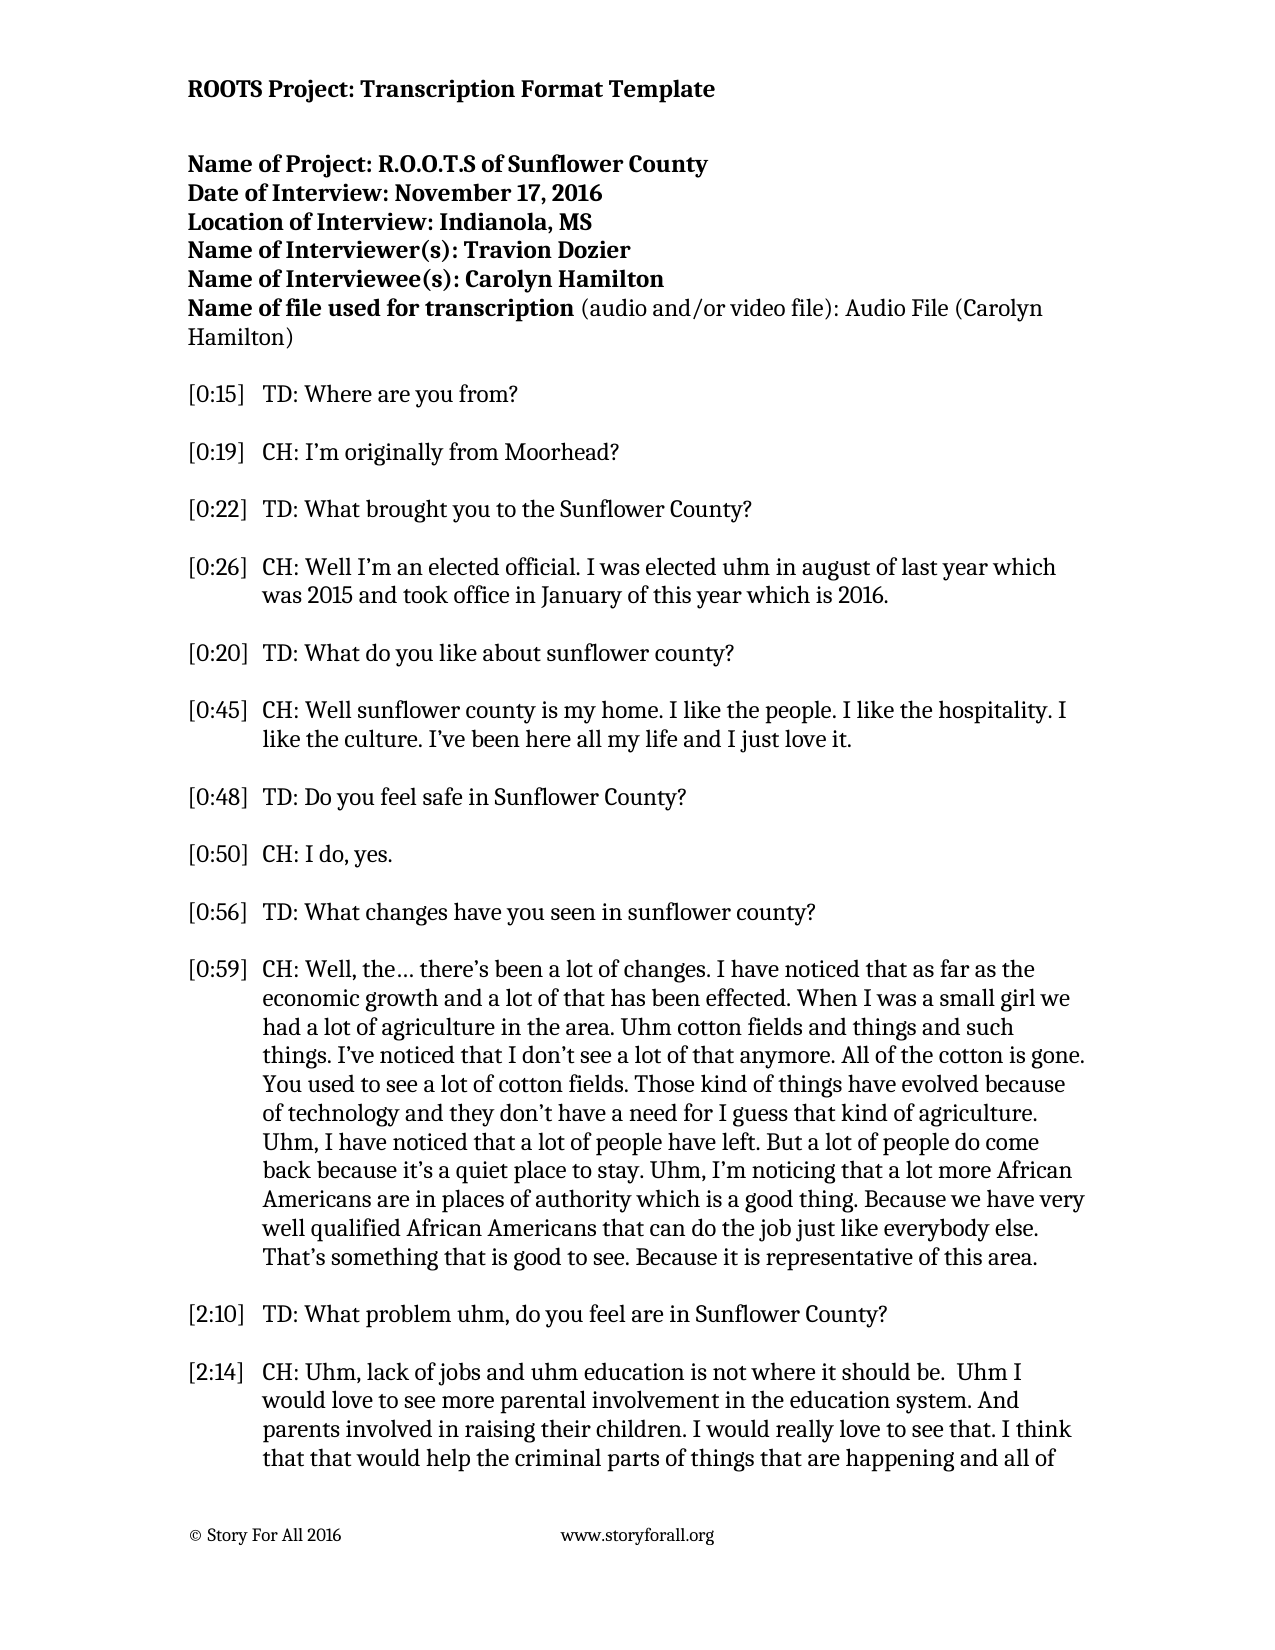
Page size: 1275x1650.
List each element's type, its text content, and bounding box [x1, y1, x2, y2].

text [0:20] TD: What do you like about sunflower county? [187, 639, 1087, 667]
text Name of file used for transcription (audio and/or video file): Audio File (Carolyn Hamilton) [187, 294, 1087, 351]
text [0:19] CH: I’m originally from Moorhead? [187, 437, 1087, 466]
text [0:56] TD: What changes have you seen in sunflower county? [187, 897, 1087, 926]
text [0:26] CH: Well I’m an elected official. I was elected uhm in august of last year which was 2015 and took office in January of this year which is 2016. [187, 552, 1087, 610]
text Location of Interview: Indianola, MS [187, 207, 1087, 236]
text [187, 1357, 1087, 1472]
text Name of Interviewer(s): Travion Dozier [187, 236, 1087, 265]
text Name of Interviewee(s): Carolyn Hamilton [187, 265, 1087, 294]
text [0:15] TD: Where are you from? [187, 380, 1087, 437]
text Name of Project: R.O.O.T.S of Sunflower County [187, 150, 1087, 179]
text [0:48] TD: Do you feel safe in Sunflower County? [187, 782, 1087, 840]
text [2:10] TD: What problem uhm, do you feel are in Sunflower County? [187, 1300, 1087, 1329]
text [0:45] CH: Well sunflower county is my home. I like the people. I like the hospitality. I like the culture. I’ve been here all my life and I just love it. [187, 696, 1087, 754]
text Date of Interview: November 17, 2016 [187, 179, 1087, 207]
text [0:22] TD: What brought you to the Sunflower County? [187, 495, 1087, 524]
text [0:59] CH: Well, the… there’s been a lot of changes. I have noticed that as far as the economic growth and a lot of that has been effected. When I was a small girl we had a lot of agriculture in the area. Uhm cotton fields and things and such things. I’ve noticed that I don’t see a lot of that anymore. All of the cotton is gone. You used to see a lot of cotton fields. Those kind of things have evolved because of technology and they don’t have a need for I guess that kind of agriculture. Uhm, I have noticed that a lot of people have left. But a lot of people do come back because it’s a quiet place to stay. Uhm, I’m noticing that a lot more African Americans are in places of authority which is a good thing. Because we have very well qualified African Americans that can do the job just like everybody else. That’s something that is good to see. Because it is representative of this area. [187, 955, 1087, 1271]
text [0:50] CH: I do, yes. [187, 840, 1087, 869]
